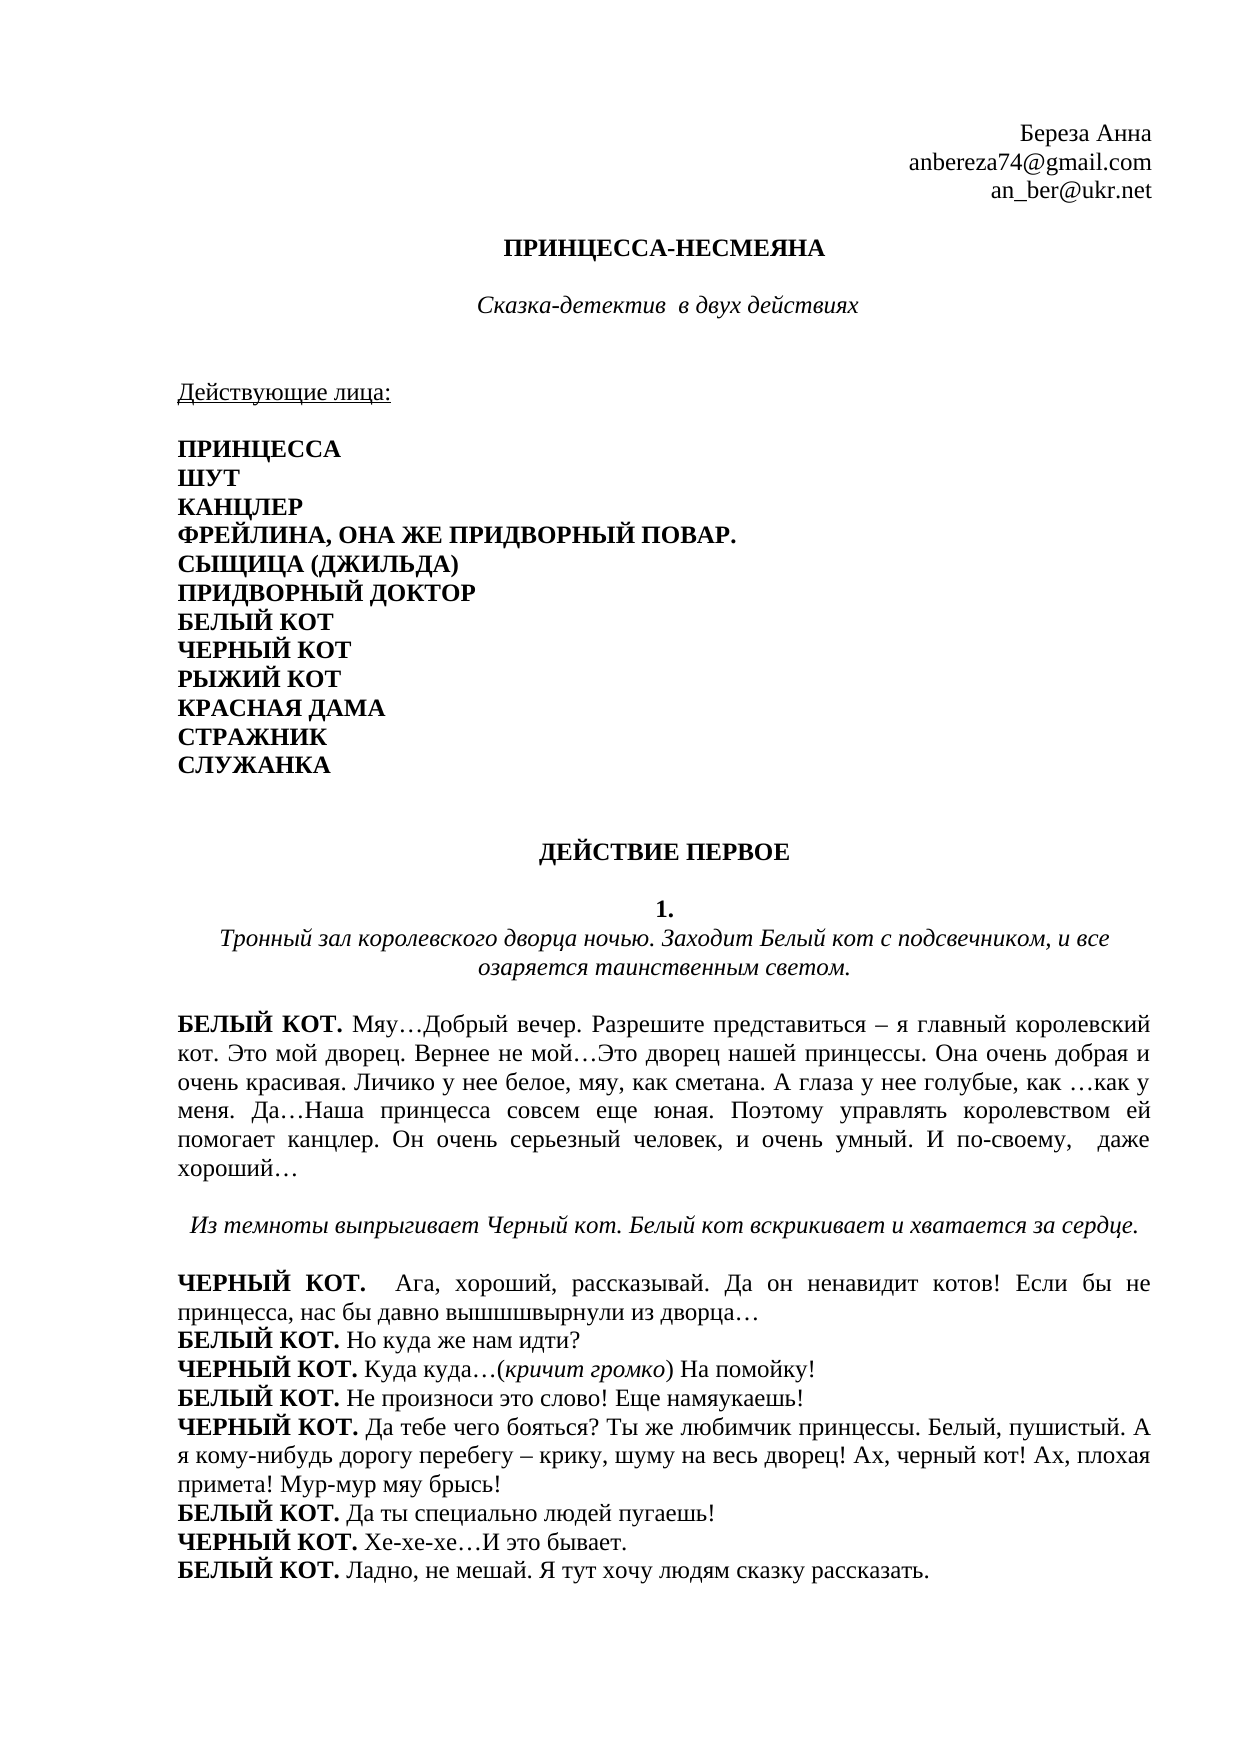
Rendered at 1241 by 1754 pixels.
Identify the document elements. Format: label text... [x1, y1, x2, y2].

text ЧЕРНЫЙ КОТ. Да тебе чего бояться? Ты же любимчик принцессы. Белый, пушистый. А я кому-нибудь дорогу перебегу – крику, шуму на весь дворец! Ах, черный кот! Ах, плохая примета! Мур-мур мяу брысь! [177, 1412, 1152, 1498]
text Сказка-детектив в двух действиях [177, 291, 1152, 319]
text БЕЛЫЙ КОТ [177, 607, 1152, 636]
text Действующие лица: [177, 377, 1152, 406]
text ФРЕЙЛИНА, ОНА ЖЕ ПРИДВОРНЫЙ ПОВАР. [177, 521, 1152, 549]
text БЕЛЫЙ КОТ. Но куда же нам идти? [177, 1326, 1152, 1354]
text an_ber@ukr.net [177, 176, 1152, 204]
text ПРИНЦЕССА-НЕСМЕЯНА [177, 233, 1152, 262]
text ДЕЙСТВИЕ ПЕРВОЕ [177, 837, 1152, 866]
text РЫЖИЙ КОТ [177, 664, 1152, 693]
text anbereza74@gmail.com [177, 147, 1152, 176]
text БЕЛЫЙ КОТ. Мяу…Добрый вечер. Разрешите представиться – я главный королевский кот. Это мой дворец. Вернее не мой…Это дворец нашей принцессы. Она очень добрая и очень красивая. Личико у нее белое, мяу, как сметана. А глаза у нее голубые, как …как у меня. Да…Наша принцесса совсем еще юная. Поэтому управлять королевством ей помогает канцлер. Он очень серьезный человек, и очень умный. И по-своему, даже хороший… [177, 1009, 1152, 1182]
text ЧЕРНЫЙ КОТ. Хе-хе-хе…И это бывает. [177, 1527, 1152, 1556]
text Береза Анна [177, 118, 1152, 147]
text ЧЕРНЫЙ КОТ. Куда куда…(кричит громко) На помойку! [177, 1354, 1152, 1383]
text КАНЦЛЕР [177, 492, 1152, 521]
text ПРИДВОРНЫЙ ДОКТОР [177, 578, 1152, 607]
text СЫЩИЦА (ДЖИЛЬДА) [177, 549, 1152, 578]
text БЕЛЫЙ КОТ. Ладно, не мешай. Я тут хочу людям сказку рассказать. [177, 1556, 1152, 1584]
text СТРАЖНИК [177, 722, 1152, 751]
text ПРИНЦЕССА [177, 434, 1152, 463]
text ЧЕРНЫЙ КОТ [177, 636, 1152, 664]
text Из темноты выпрыгивает Черный кот. Белый кот вскрикивает и хватается за сердце. [177, 1211, 1152, 1239]
text БЕЛЫЙ КОТ. Да ты специально людей пугаешь! [177, 1498, 1152, 1527]
text БЕЛЫЙ КОТ. Не произноси это слово! Еще намяукаешь! [177, 1383, 1152, 1412]
text СЛУЖАНКА [177, 751, 1152, 779]
text ЧЕРНЫЙ КОТ. Ага, хороший, рассказывай. Да он ненавидит котов! Если бы не принцесса, нас бы давно вышшшвырнули из дворца… [177, 1268, 1152, 1326]
text ШУТ [177, 463, 1152, 492]
text Тронный зал королевского дворца ночью. Заходит Белый кот с подсвечником, и все озаряется таинственным светом. [177, 923, 1152, 981]
text 1. [177, 894, 1152, 923]
text КРАСНАЯ ДАМА [177, 693, 1152, 722]
